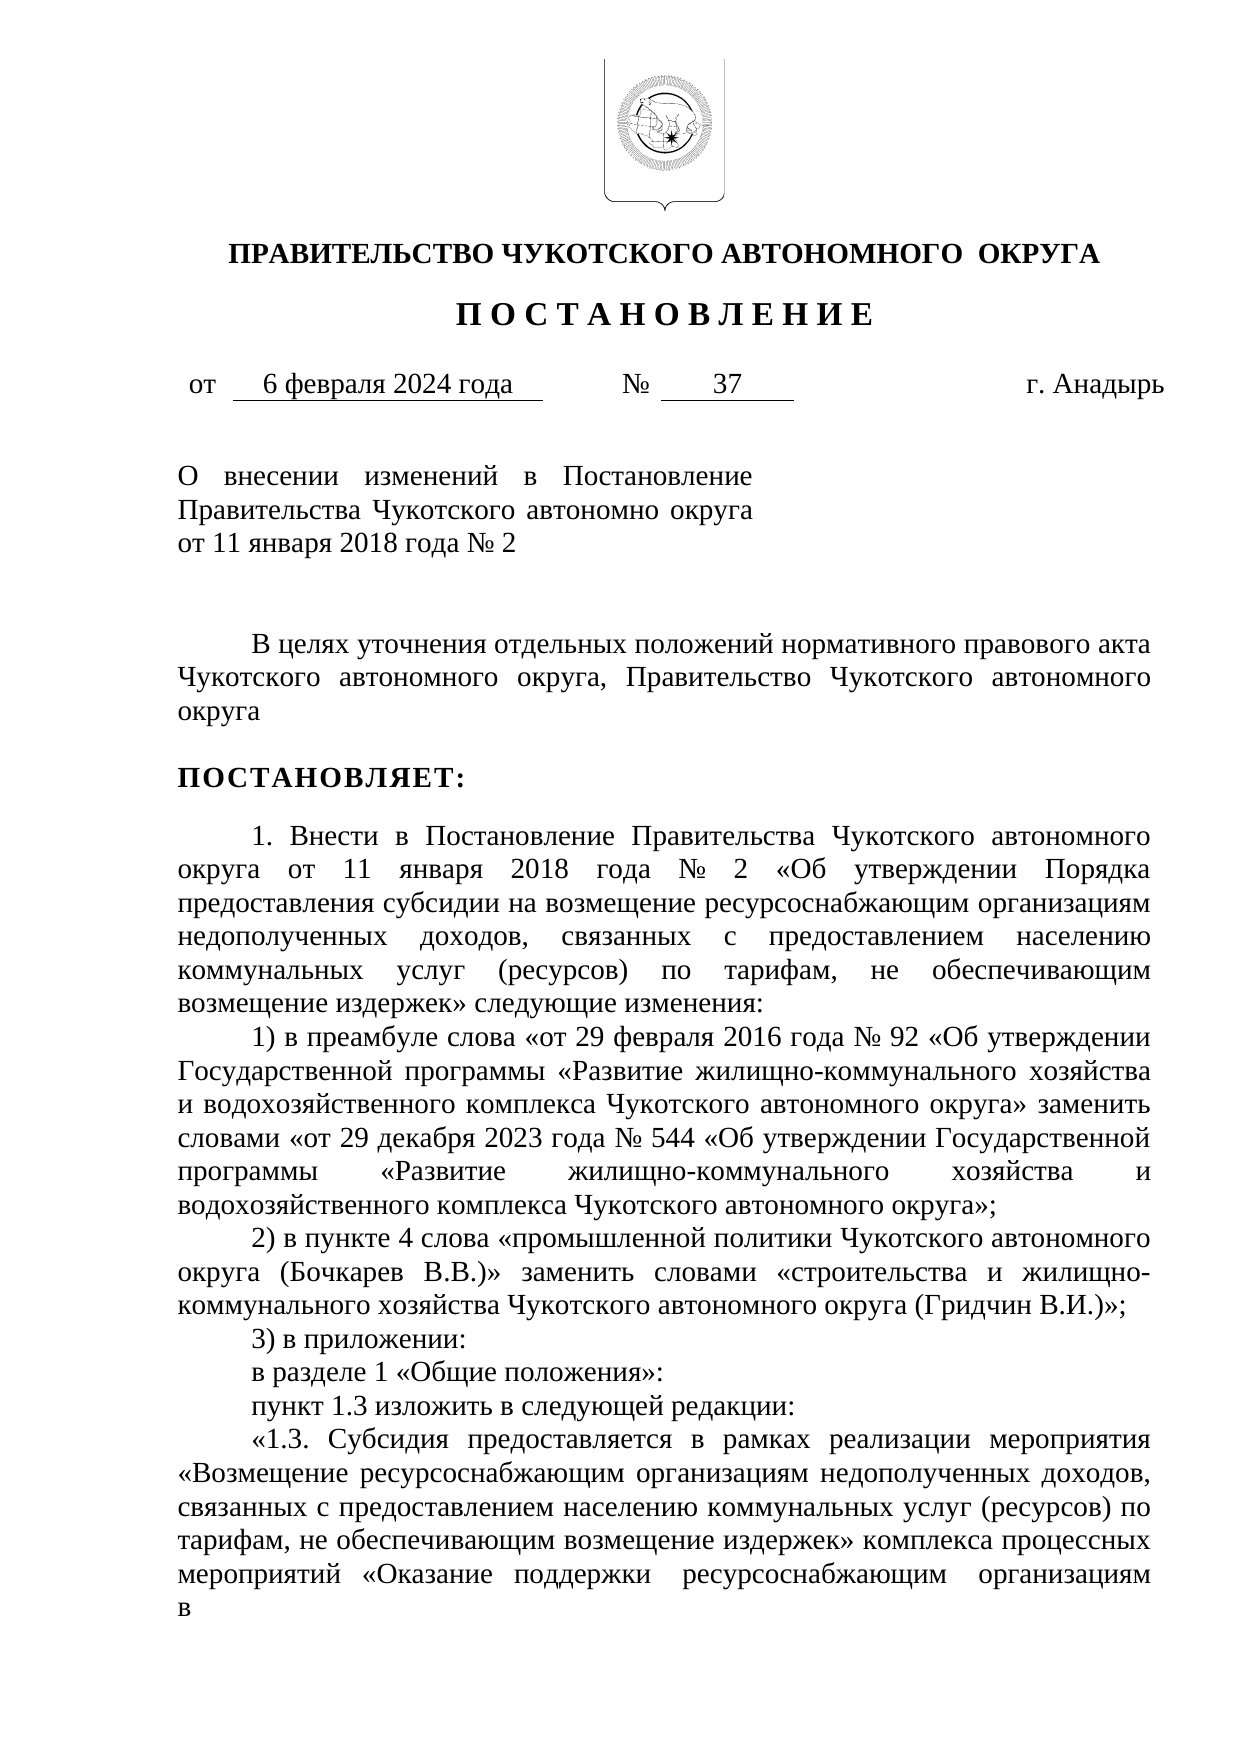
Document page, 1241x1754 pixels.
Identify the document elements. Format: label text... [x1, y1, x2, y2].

subtitle 1. Внести в Постановление Правительства Чукотского автономного округа от 11 января 2018 года № 2 «Об утверждении Порядка предоставления субсидии на возмещение ресурсоснабжающим организациям недополученных доходов, связанных с предоставлением населению коммунальных услуг (ресурсов) по тарифам, не обеспечивающим возмещение издержек» следующие изменения: [177, 818, 1152, 1019]
text в разделе 1 «Общие положения»: [177, 1354, 1152, 1388]
text ПРАВИТЕЛЬСТВО ЧУКОТСКОГО АВТОНОМНОГО ОКРУГА [177, 237, 1152, 270]
table_header № [543, 366, 661, 400]
table_header г. Анадырь [794, 366, 1178, 400]
text О внесении изменений в Постановление Правительства Чукотского автономно округа от 11 января 2018 года № 2 [177, 458, 753, 559]
table_header от [177, 366, 233, 400]
text В целях уточнения отдельных положений нормативного правового акта Чукотского автономного округа, Правительство Чукотского автономного округа [177, 626, 1152, 727]
text 2) в пункте 4 слова «промышленной политики Чукотского автономного округа (Бочкарев В.В.)» заменить словами «строительства и жилищно-коммунального хозяйства Чукотского автономного округа (Гридчин В.И.)»; [177, 1220, 1152, 1321]
table_header 37 [661, 366, 794, 400]
picture [604, 59, 725, 211]
subtitle П О С Т А Н О В Л Е Н И Е [177, 294, 1152, 333]
text ПОСТАНОВЛЯЕТ: [177, 760, 1152, 794]
text 1) в преамбуле слова «от 29 февраля 2016 года № 92 «Об утверждении Государственной программы «Развитие жилищно-коммунального хозяйства и водохозяйственного комплекса Чукотского автономного округа» заменить словами «от 29 декабря 2023 года № 544 «Об утверждении Государственной программы «Развитие жилищно-коммунального хозяйства и водохозяйственного комплекса Чукотского автономного округа»; [177, 1019, 1152, 1220]
text пункт 1.3 изложить в следующей редакции: [177, 1388, 1152, 1422]
table_header 6 февраля 2024 года [233, 366, 543, 400]
text «1.3. Субсидия предоставляется в рамках реализации мероприятия «Возмещение ресурсоснабжающим организациям недополученных доходов, связанных с предоставлением населению коммунальных услуг (ресурсов) по тарифам, не обеспечивающим возмещение издержек» комплекса процессных мероприятий «Оказание поддержки ресурсоснабжающим организациям в [177, 1422, 1152, 1623]
text 3) в приложении: [177, 1321, 1152, 1354]
